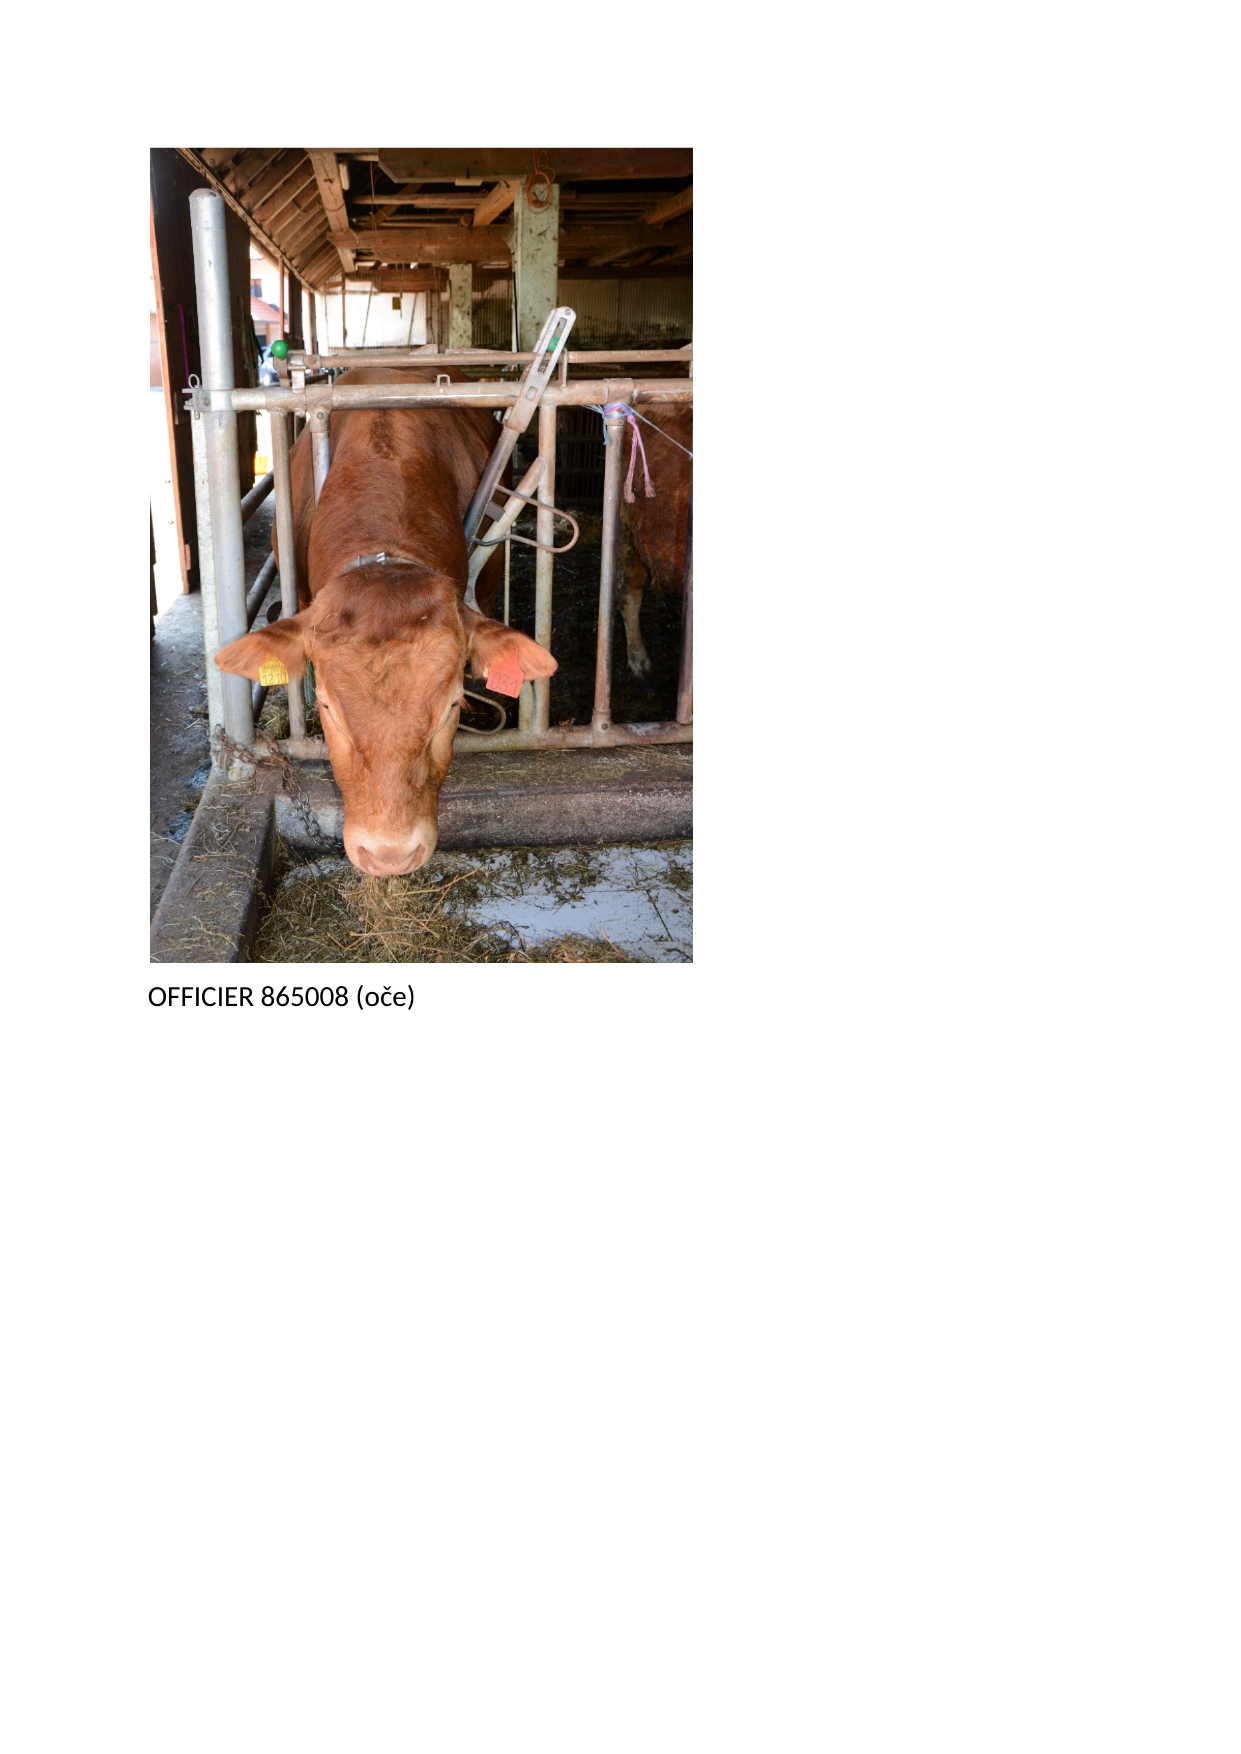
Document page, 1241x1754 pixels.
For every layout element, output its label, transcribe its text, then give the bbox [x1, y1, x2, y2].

picture [150, 148, 692, 962]
text OFFICIER 865008 (oče) [148, 978, 1093, 1013]
